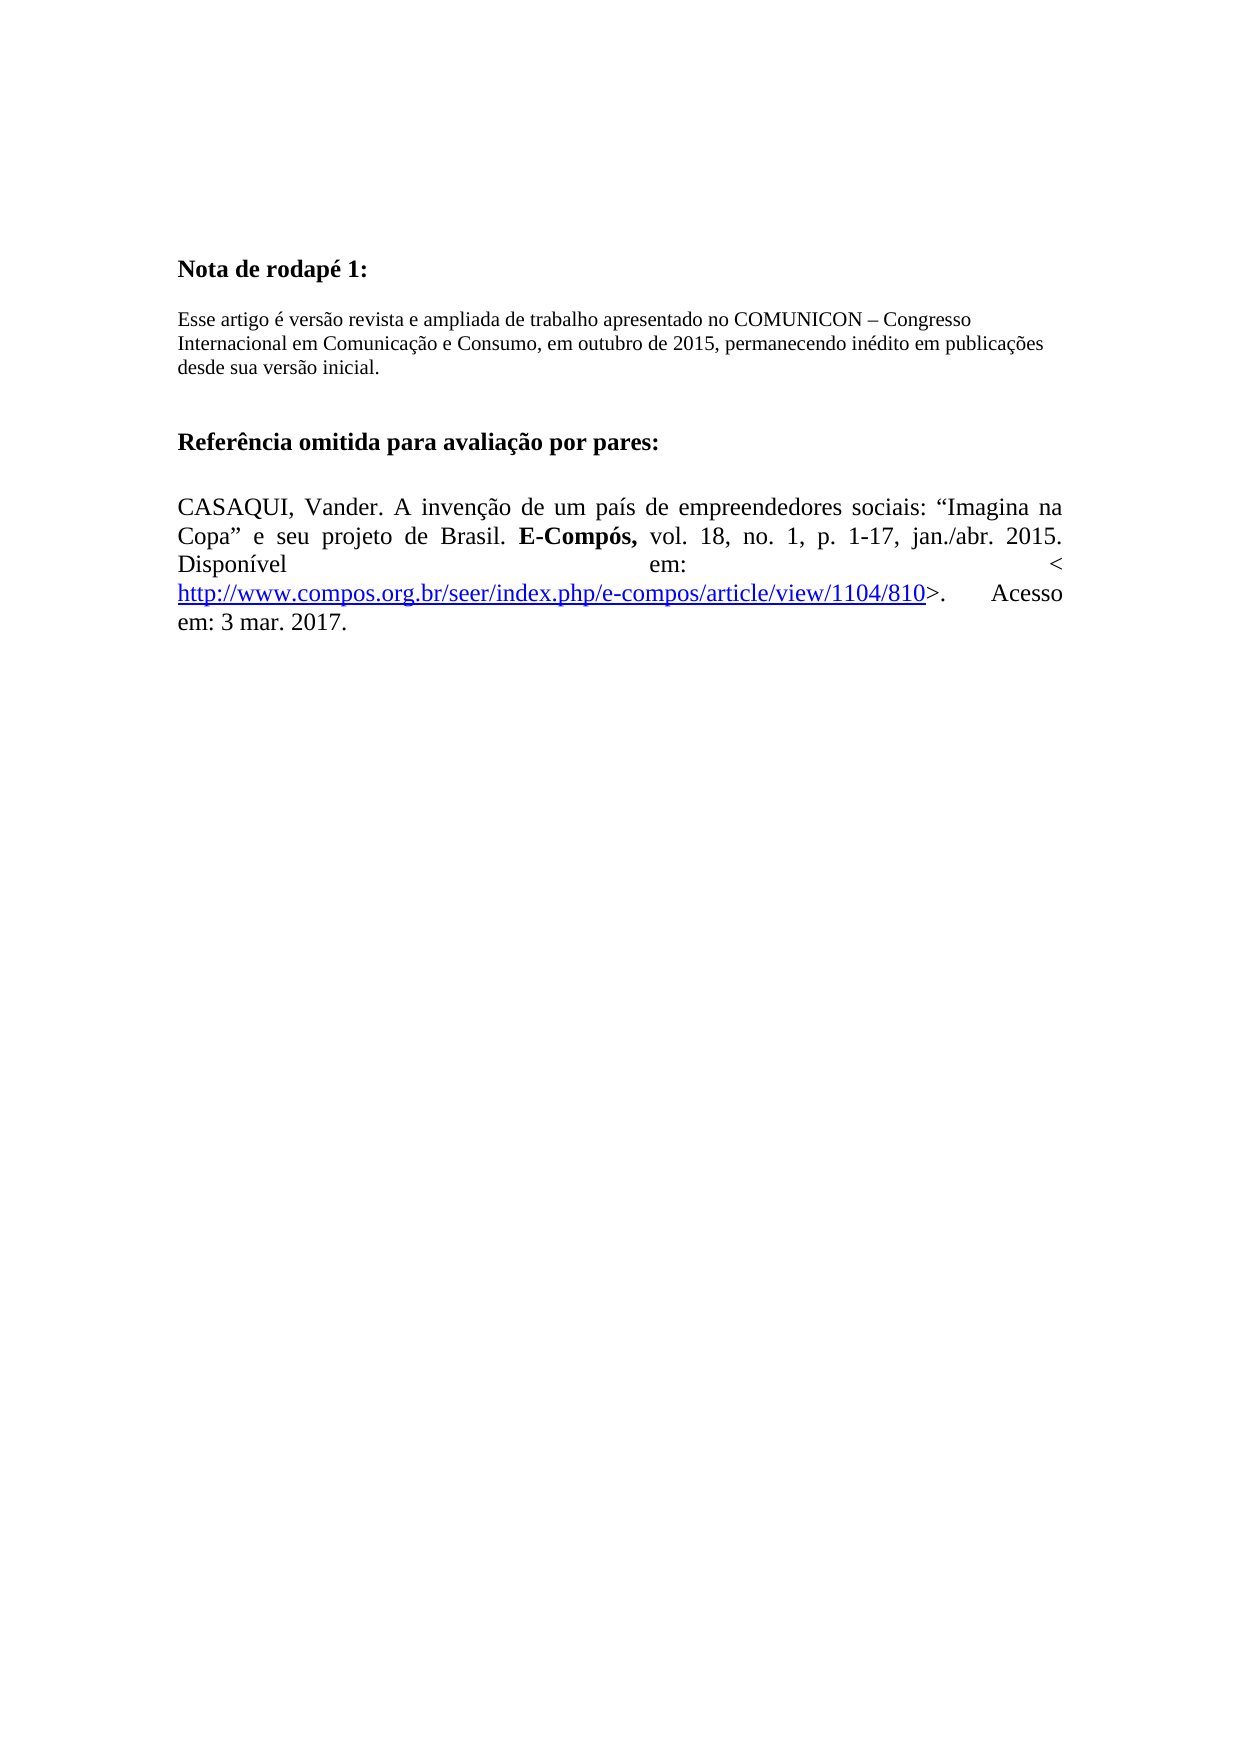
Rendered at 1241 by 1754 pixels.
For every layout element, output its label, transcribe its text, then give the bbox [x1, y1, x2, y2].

text Referência omitida para avaliação por pares: [177, 427, 1063, 456]
text Nota de rodapé 1: [177, 254, 1063, 282]
text Esse artigo é versão revista e ampliada de trabalho apresentado no COMUNICON – Congresso Internacional em Comunicação e Consumo, em outubro de 2015, permanecendo inédito em publicações desde sua versão inicial. [177, 306, 1063, 379]
text CASAQUI, Vander. A invenção de um país de empreendedores sociais: “Imagina na Copa” e seu projeto de Brasil. E-Compós, vol. 18, no. 1, p. 1-17, jan./abr. 2015. Disponível em: < http://www.compos.org.br/seer/index.php/e-compos/article/view/1104/810>. Acesso em: 3 mar. 2017. [177, 492, 1063, 636]
